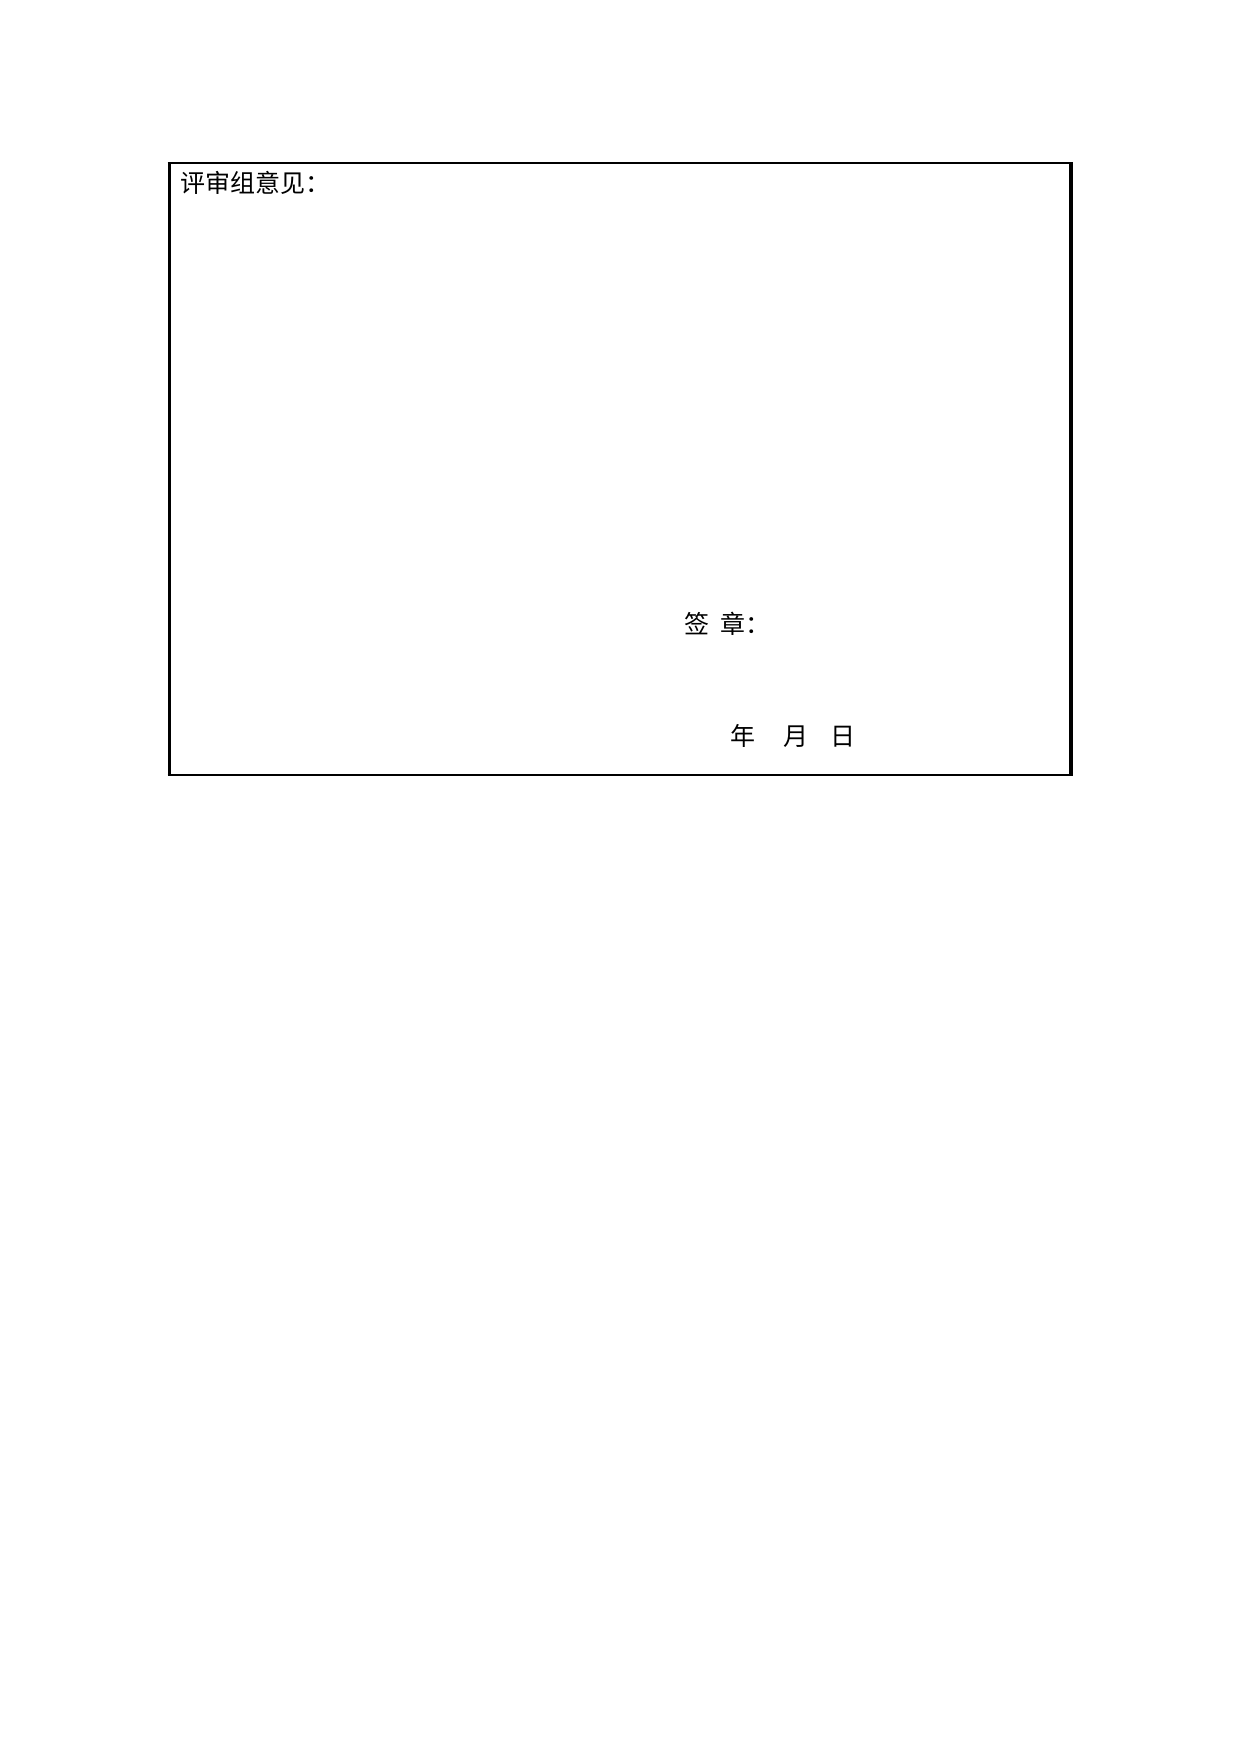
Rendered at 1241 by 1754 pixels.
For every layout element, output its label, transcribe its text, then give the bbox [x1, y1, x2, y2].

table_cell 评审组意见： 签 章： 年 月 日 [171, 164, 1069, 774]
